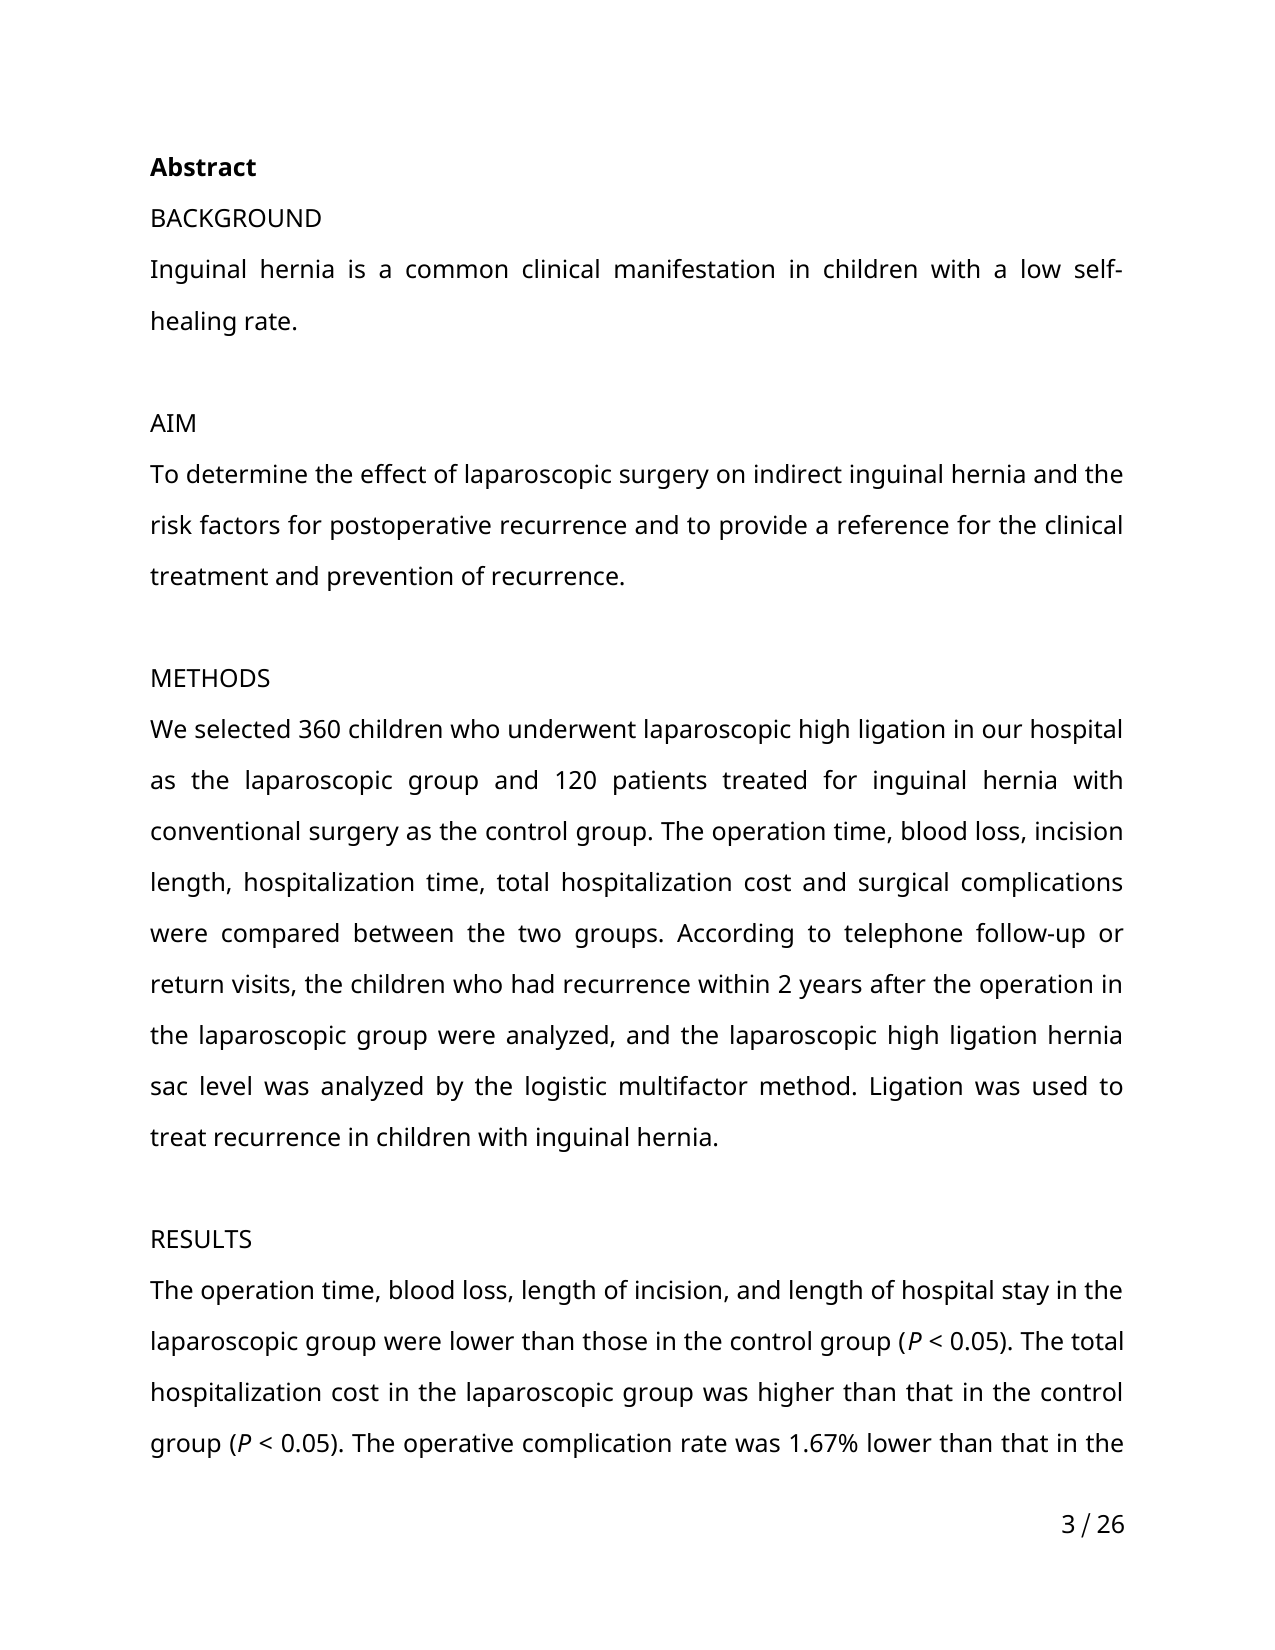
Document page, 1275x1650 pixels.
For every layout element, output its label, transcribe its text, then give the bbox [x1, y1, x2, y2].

text To determine the effect of laparoscopic surgery on indirect inguinal hernia and the risk factors for postoperative recurrence and to provide a reference for the clinical treatment and prevention of recurrence. [150, 456, 1125, 592]
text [150, 1273, 1125, 1460]
text METHODS [150, 660, 1125, 694]
text Inguinal hernia is a common clinical manifestation in children with a low self-healing rate. [150, 252, 1125, 337]
text Abstract [150, 150, 1125, 184]
text RESULTS [150, 1222, 1125, 1256]
text BACKGROUND [150, 201, 1125, 235]
text We selected 360 children who underwent laparoscopic high ligation in our hospital as the laparoscopic group and 120 patients treated for inguinal hernia with conventional surgery as the control group. The operation time, blood loss, incision length, hospitalization time, total hospitalization cost and surgical complications were compared between the two groups. According to telephone follow-up or return visits, the children who had recurrence within 2 years after the operation in the laparoscopic group were analyzed, and the laparoscopic high ligation hernia sac level was analyzed by the logistic multifactor method. Ligation was used to treat recurrence in children with inguinal hernia. [150, 711, 1125, 1154]
text AIM [150, 405, 1125, 439]
